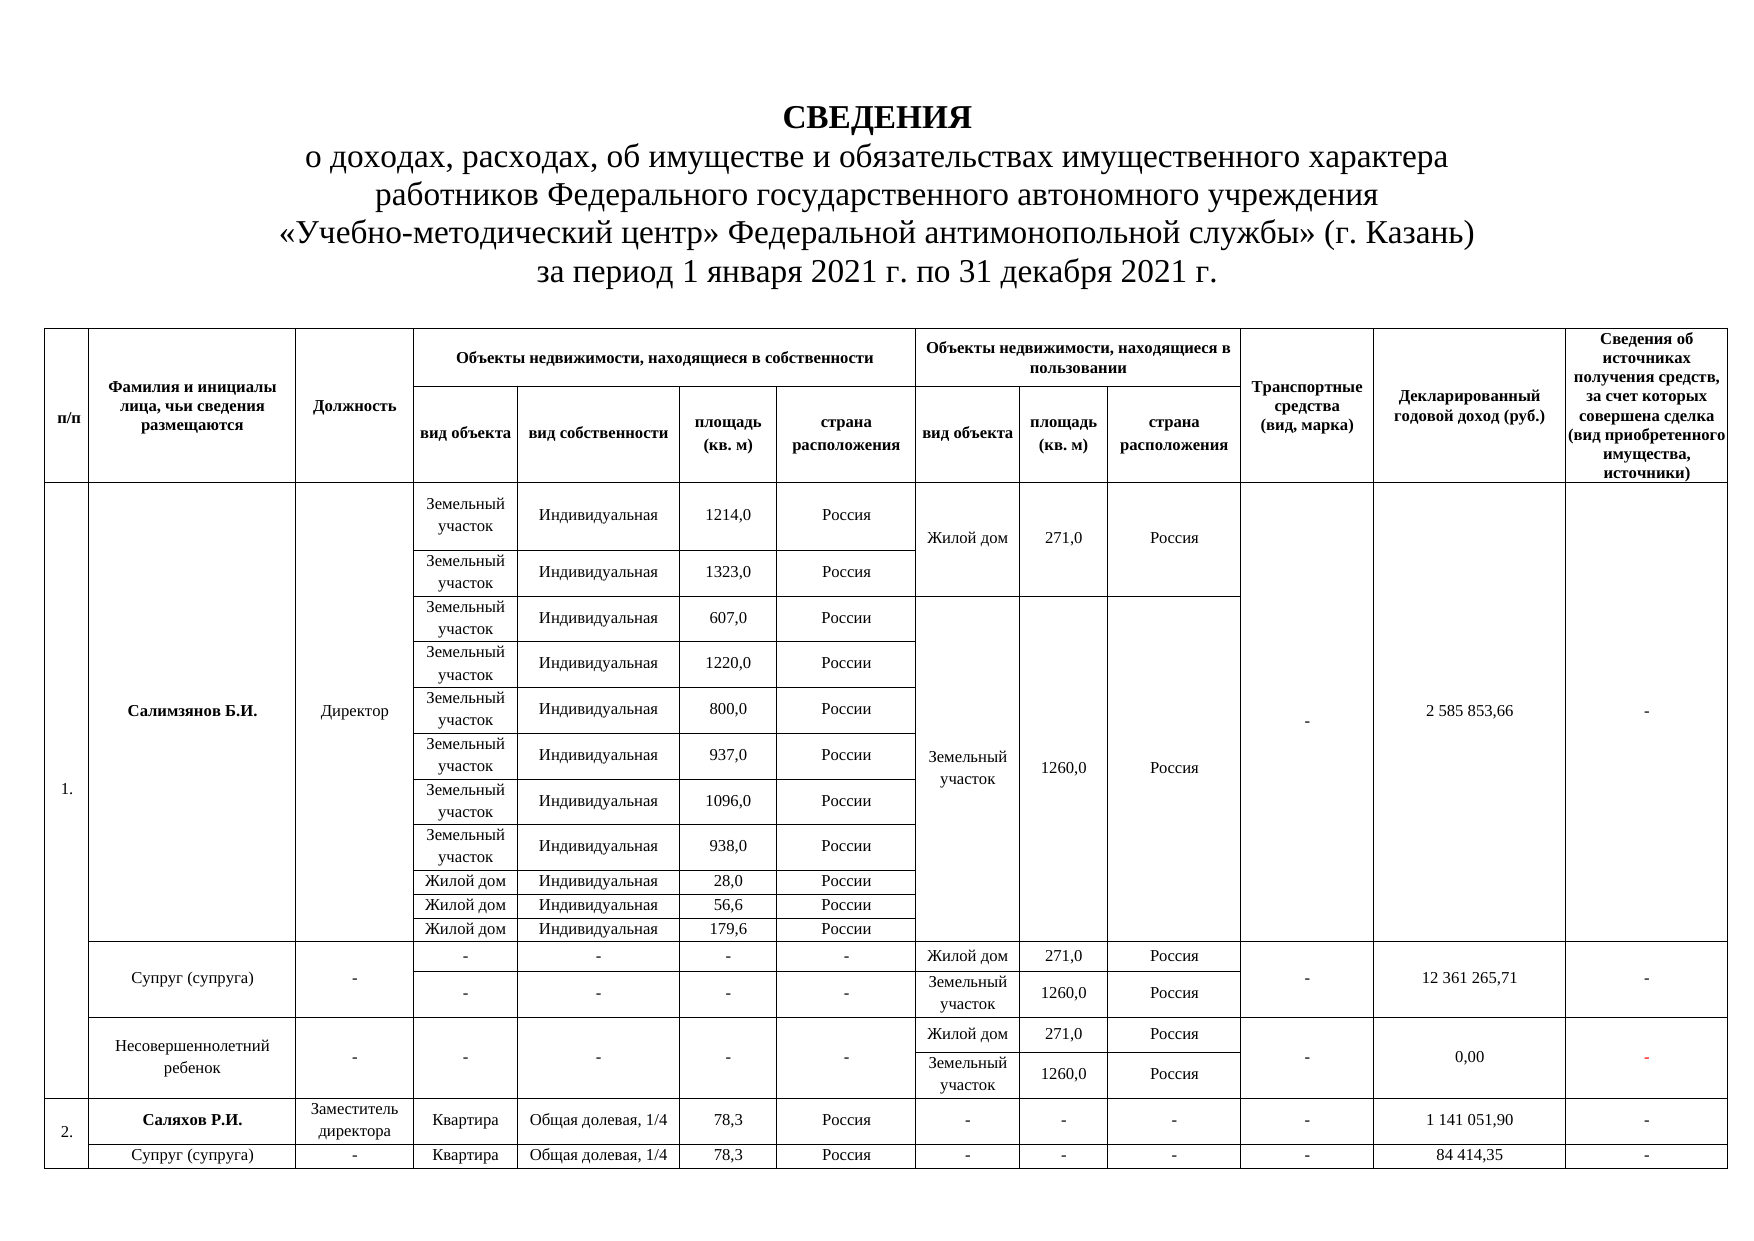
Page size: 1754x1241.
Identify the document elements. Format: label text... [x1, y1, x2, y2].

table_cell России [777, 642, 915, 687]
table_cell Несовершеннолетний ребенок [89, 1018, 295, 1098]
table_cell 271,0 [1020, 1018, 1107, 1052]
table_cell Земельный участок [414, 642, 517, 687]
table_cell России [777, 895, 915, 917]
table_cell 179,6 [680, 919, 776, 941]
table_cell вид объекта [916, 387, 1019, 482]
table_cell - [916, 1099, 1019, 1143]
text СВЕДЕНИЯ [59, 98, 1694, 136]
table_cell Россия [777, 1099, 915, 1143]
table_cell страна расположения [1108, 387, 1240, 482]
table_cell - [680, 972, 776, 1017]
table_header Транспортные средства (вид, марка) [1241, 329, 1373, 482]
table_cell Земельный участок [916, 972, 1019, 1017]
table_cell 1214,0 [680, 483, 776, 550]
table_cell Квартира [414, 1099, 517, 1143]
table_cell Индивидуальная [518, 551, 679, 596]
table_cell 78,3 [680, 1099, 776, 1143]
table_cell - [1020, 1099, 1107, 1143]
table_cell Заместитель директора [296, 1099, 413, 1143]
table_cell - [296, 1018, 413, 1098]
table_cell - [1566, 942, 1727, 1017]
table_cell вид объекта [414, 387, 517, 482]
table_cell - [296, 942, 413, 1017]
table_cell 1323,0 [680, 551, 776, 596]
table_cell - [777, 1018, 915, 1098]
table_cell Земельный участок [414, 780, 517, 824]
table_cell Россия [1108, 1018, 1240, 1052]
table_cell вид собственности [518, 387, 679, 482]
table_cell Россия [777, 483, 915, 550]
table_cell Индивидуальная [518, 597, 679, 641]
table_cell Жилой дом [414, 871, 517, 894]
table_cell - [1020, 1145, 1107, 1168]
table_header Объекты недвижимости, находящиеся в собственности [414, 329, 915, 386]
table_cell Индивидуальная [518, 642, 679, 687]
table_cell Земельный участок [414, 688, 517, 733]
table_cell Россия [1108, 972, 1240, 1017]
table_cell - [916, 1145, 1019, 1168]
table_cell Индивидуальная [518, 734, 679, 778]
table_cell 0,00 [1374, 1018, 1565, 1098]
table_cell Индивидуальная [518, 483, 679, 550]
table_cell России [777, 734, 915, 778]
table_cell Жилой дом [916, 942, 1019, 971]
table_cell 937,0 [680, 734, 776, 778]
table_cell 271,0 [1020, 942, 1107, 971]
table_cell Общая долевая, 1/4 [518, 1145, 679, 1168]
table_cell - [1108, 1099, 1240, 1143]
table_cell страна расположения [777, 387, 915, 482]
table_cell 2 585 853,66 [1374, 483, 1565, 941]
table_cell 1260,0 [1020, 597, 1107, 941]
table_cell - [680, 942, 776, 971]
table_cell - [518, 1018, 679, 1098]
table_header Должность [296, 329, 413, 482]
table_cell - [1108, 1145, 1240, 1168]
table_cell - [414, 972, 517, 1017]
table_cell Земельный участок [916, 1053, 1019, 1098]
table_cell Россия [1108, 483, 1240, 596]
table_header Фамилия и инициалы лица, чьи сведения размещаются [89, 329, 295, 482]
table_header Объекты недвижимости, находящиеся в пользовании [916, 329, 1240, 386]
table_cell 1 141 051,90 [1374, 1099, 1565, 1143]
table_cell Россия [777, 1145, 915, 1168]
table_cell 78,3 [680, 1145, 776, 1168]
table_cell России [777, 688, 915, 733]
table_cell Россия [1108, 597, 1240, 941]
table_cell 56,6 [680, 895, 776, 917]
table_cell Земельный участок [414, 597, 517, 641]
table_cell - [777, 972, 915, 1017]
table_cell - [1566, 483, 1727, 941]
table_cell России [777, 597, 915, 641]
table_cell 800,0 [680, 688, 776, 733]
table_cell 84 414,35 [1374, 1145, 1565, 1168]
table_cell - [1241, 1145, 1373, 1168]
table_cell Индивидуальная [518, 825, 679, 870]
table_cell - [1241, 942, 1373, 1017]
table_cell Земельный участок [414, 734, 517, 778]
table_cell площадь (кв. м) [1020, 387, 1107, 482]
table_cell Индивидуальная [518, 780, 679, 824]
table_cell Индивидуальная [518, 871, 679, 894]
table_cell Жилой дом [916, 483, 1019, 596]
table_cell Супруг (супруга) [89, 942, 295, 1017]
table_cell Саляхов Р.И. [89, 1099, 295, 1143]
table_cell Салимзянов Б.И. [89, 483, 295, 941]
table_cell 271,0 [1020, 483, 1107, 596]
table_cell Директор [296, 483, 413, 941]
table_cell 1. [45, 483, 88, 1098]
table_cell России [777, 780, 915, 824]
table_cell - [1566, 1145, 1727, 1168]
table_cell 28,0 [680, 871, 776, 894]
table_header п/п [45, 329, 88, 482]
table_cell 1260,0 [1020, 972, 1107, 1017]
table_cell - [1241, 483, 1373, 941]
text о доходах, расходах, об имуществе и обязательствах имущественного характера [59, 136, 1694, 174]
table_cell Жилой дом [414, 919, 517, 941]
table_cell Земельный участок [414, 825, 517, 870]
table_cell 12 361 265,71 [1374, 942, 1565, 1017]
table_cell Земельный участок [414, 551, 517, 596]
table_cell Квартира [414, 1145, 517, 1168]
table_cell 938,0 [680, 825, 776, 870]
table_cell 607,0 [680, 597, 776, 641]
table_cell Жилой дом [916, 1018, 1019, 1052]
table_cell Россия [1108, 942, 1240, 971]
table_cell Земельный участок [414, 483, 517, 550]
table_cell Индивидуальная [518, 895, 679, 917]
table_cell - [1566, 1018, 1727, 1098]
table_cell - [518, 972, 679, 1017]
table_cell России [777, 825, 915, 870]
table_cell - [296, 1145, 413, 1168]
table_cell - [1241, 1018, 1373, 1098]
table_cell Индивидуальная [518, 688, 679, 733]
table_cell - [777, 942, 915, 971]
table_cell - [518, 942, 679, 971]
table_cell Жилой дом [414, 895, 517, 917]
table_cell России [777, 919, 915, 941]
table_cell 1096,0 [680, 780, 776, 824]
table_cell Земельный участок [916, 597, 1019, 941]
table_cell Россия [1108, 1053, 1240, 1098]
table_cell Супруг (супруга) [89, 1145, 295, 1168]
table_cell - [1241, 1099, 1373, 1143]
text работников Федерального государственного автономного учреждения «Учебно-методический центр» Федеральной антимонопольной службы» (г. Казань) [59, 174, 1694, 251]
table_cell 1260,0 [1020, 1053, 1107, 1098]
table_cell - [414, 1018, 517, 1098]
text за период 1 января 2021 г. по 31 декабря 2021 г. [59, 251, 1694, 289]
table_cell Россия [777, 551, 915, 596]
table_cell России [777, 871, 915, 894]
table_cell - [1566, 1099, 1727, 1143]
table_header Декларированный годовой доход (руб.) [1374, 329, 1565, 482]
table_cell Индивидуальная [518, 919, 679, 941]
table_cell 1220,0 [680, 642, 776, 687]
table_cell Общая долевая, 1/4 [518, 1099, 679, 1143]
table_header Сведения об источниках получения средств, за счет которых совершена сделка (вид приобретенного имущества, источники) [1566, 329, 1727, 482]
table_cell 2. [45, 1099, 88, 1168]
table_cell площадь (кв. м) [680, 387, 776, 482]
table_cell - [414, 942, 517, 971]
table_cell - [680, 1018, 776, 1098]
